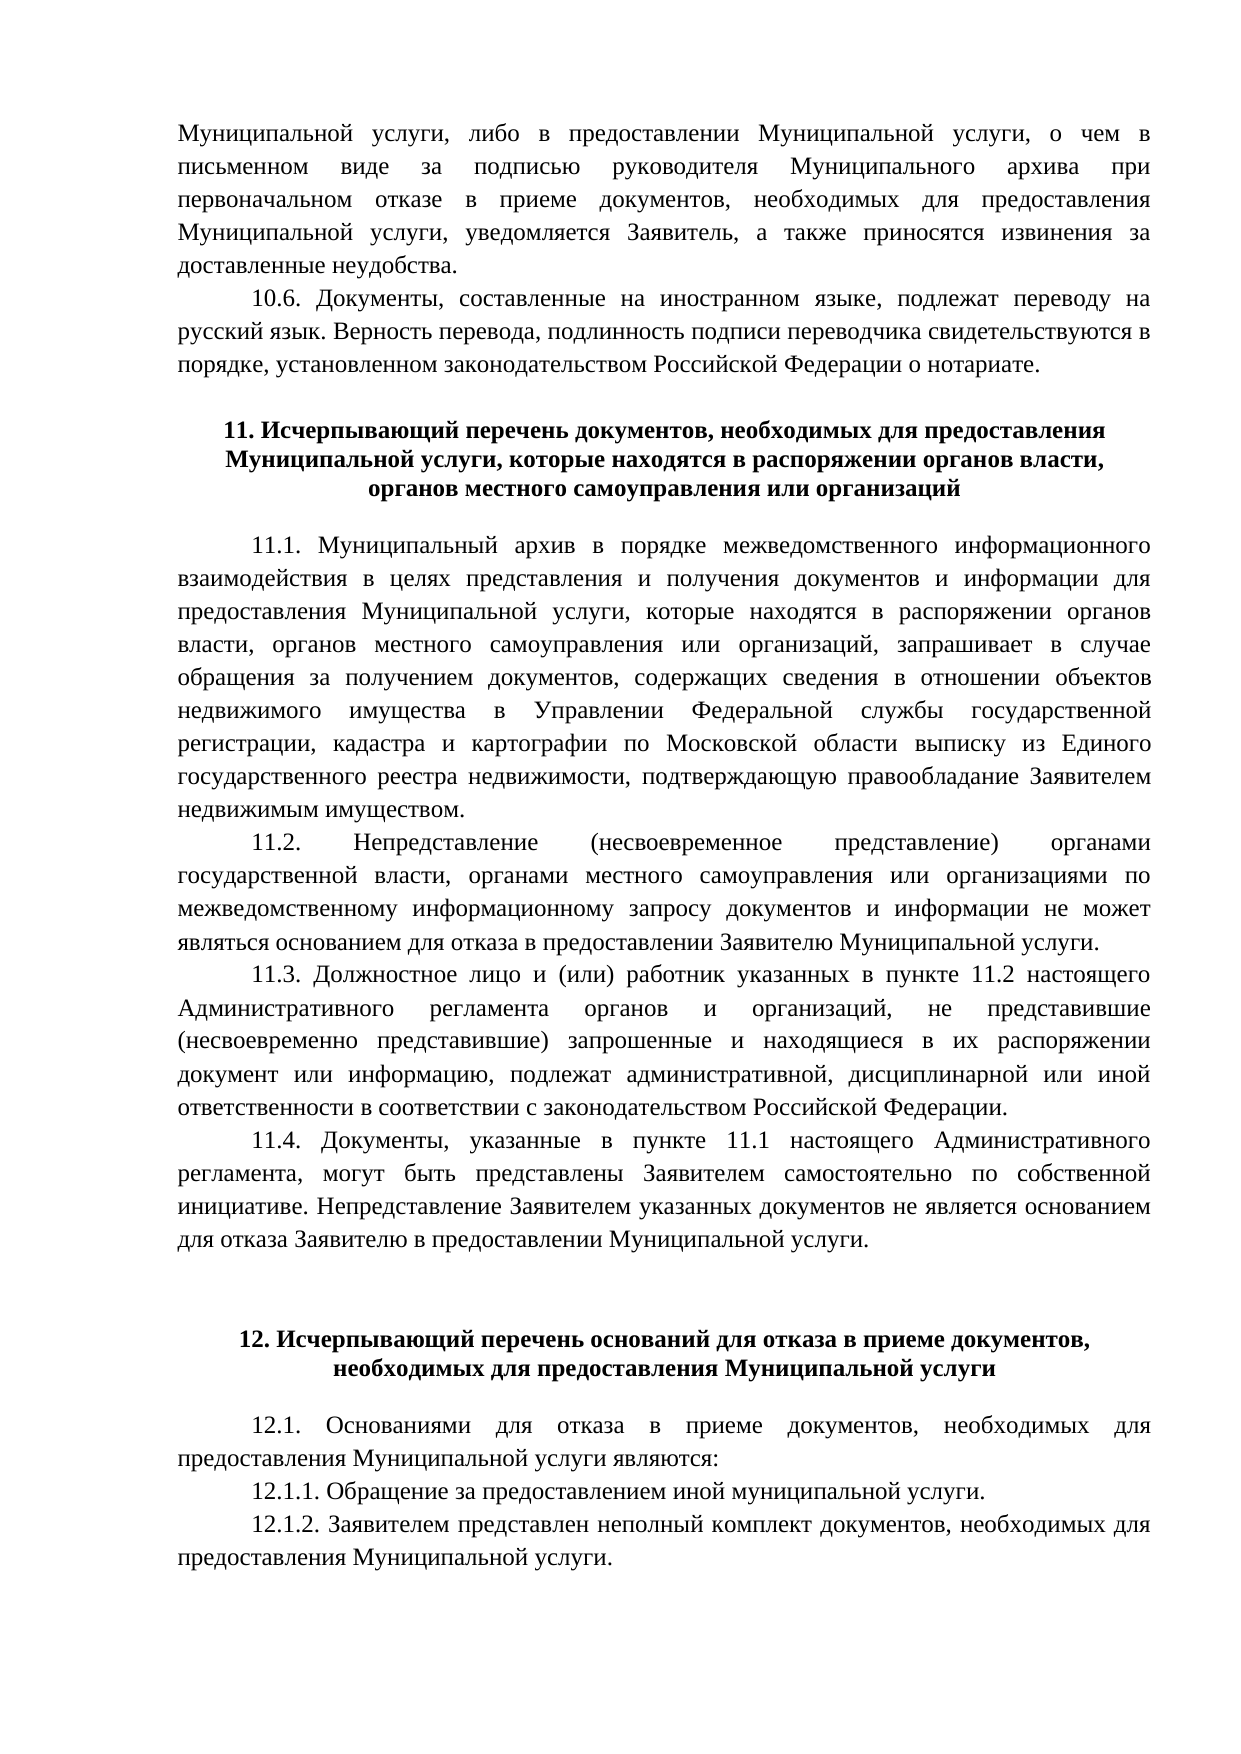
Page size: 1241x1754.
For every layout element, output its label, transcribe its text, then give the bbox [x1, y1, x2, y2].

text 11.1. Муниципальный архив в порядке межведомственного информационного взаимодействия в целях представления и получения документов и информации для предоставления Муниципальной услуги, которые находятся в распоряжении органов власти, органов местного самоуправления или организаций, запрашивает в случае обращения за получением документов, содержащих сведения в отношении объектов недвижимого имущества в Управлении Федеральной службы государственной регистрации, кадастра и картографии по Московской области выписку из Единого государственного реестра недвижимости, подтверждающую правообладание Заявителем недвижимым имуществом. [177, 530, 1152, 823]
text 12. Исчерпывающий перечень оснований для отказа в приеме документов, необходимых для предоставления Муниципальной услуги [177, 1324, 1152, 1382]
text 10.6. Документы, составленные на иностранном языке, подлежат переводу на русский язык. Верность перевода, подлинность подписи переводчика свидетельствуются в порядке, установленном законодательством Российской Федерации о нотариате. [177, 283, 1152, 378]
text 11.2. Непредставление (несвоевременное представление) органами государственной власти, органами местного самоуправления или организациями по межведомственному информационному запросу документов и информации не может являться основанием для отказа в предоставлении Заявителю Муниципальной услуги. [177, 827, 1152, 955]
text 12.1.2. Заявителем представлен неполный комплект документов, необходимых для предоставления Муниципальной услуги. [177, 1509, 1152, 1571]
text 11. Исчерпывающий перечень документов, необходимых для предоставления Муниципальной услуги, которые находятся в распоряжении органов власти, органов местного самоуправления или организаций [177, 415, 1152, 502]
text 11.4. Документы, указанные в пункте 11.1 настоящего Административного регламента, могут быть представлены Заявителем самостоятельно по собственной инициативе. Непредставление Заявителем указанных документов не является основанием для отказа Заявителю в предоставлении Муниципальной услуги. [177, 1125, 1152, 1252]
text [177, 118, 1152, 279]
text 12.1.1. Обращение за предоставлением иной муниципальной услуги. [177, 1476, 1152, 1505]
text 11.3. Должностное лицо и (или) работник указанных в пункте 11.2 настоящего Административного регламента органов и организаций, не представившие (несвоевременно представившие) запрошенные и находящиеся в их распоряжении документ или информацию, подлежат административной, дисциплинарной или иной ответственности в соответствии с законодательством Российской Федерации. [177, 959, 1152, 1120]
text 12.1. Основаниями для отказа в приеме документов, необходимых для предоставления Муниципальной услуги являются: [177, 1410, 1152, 1472]
